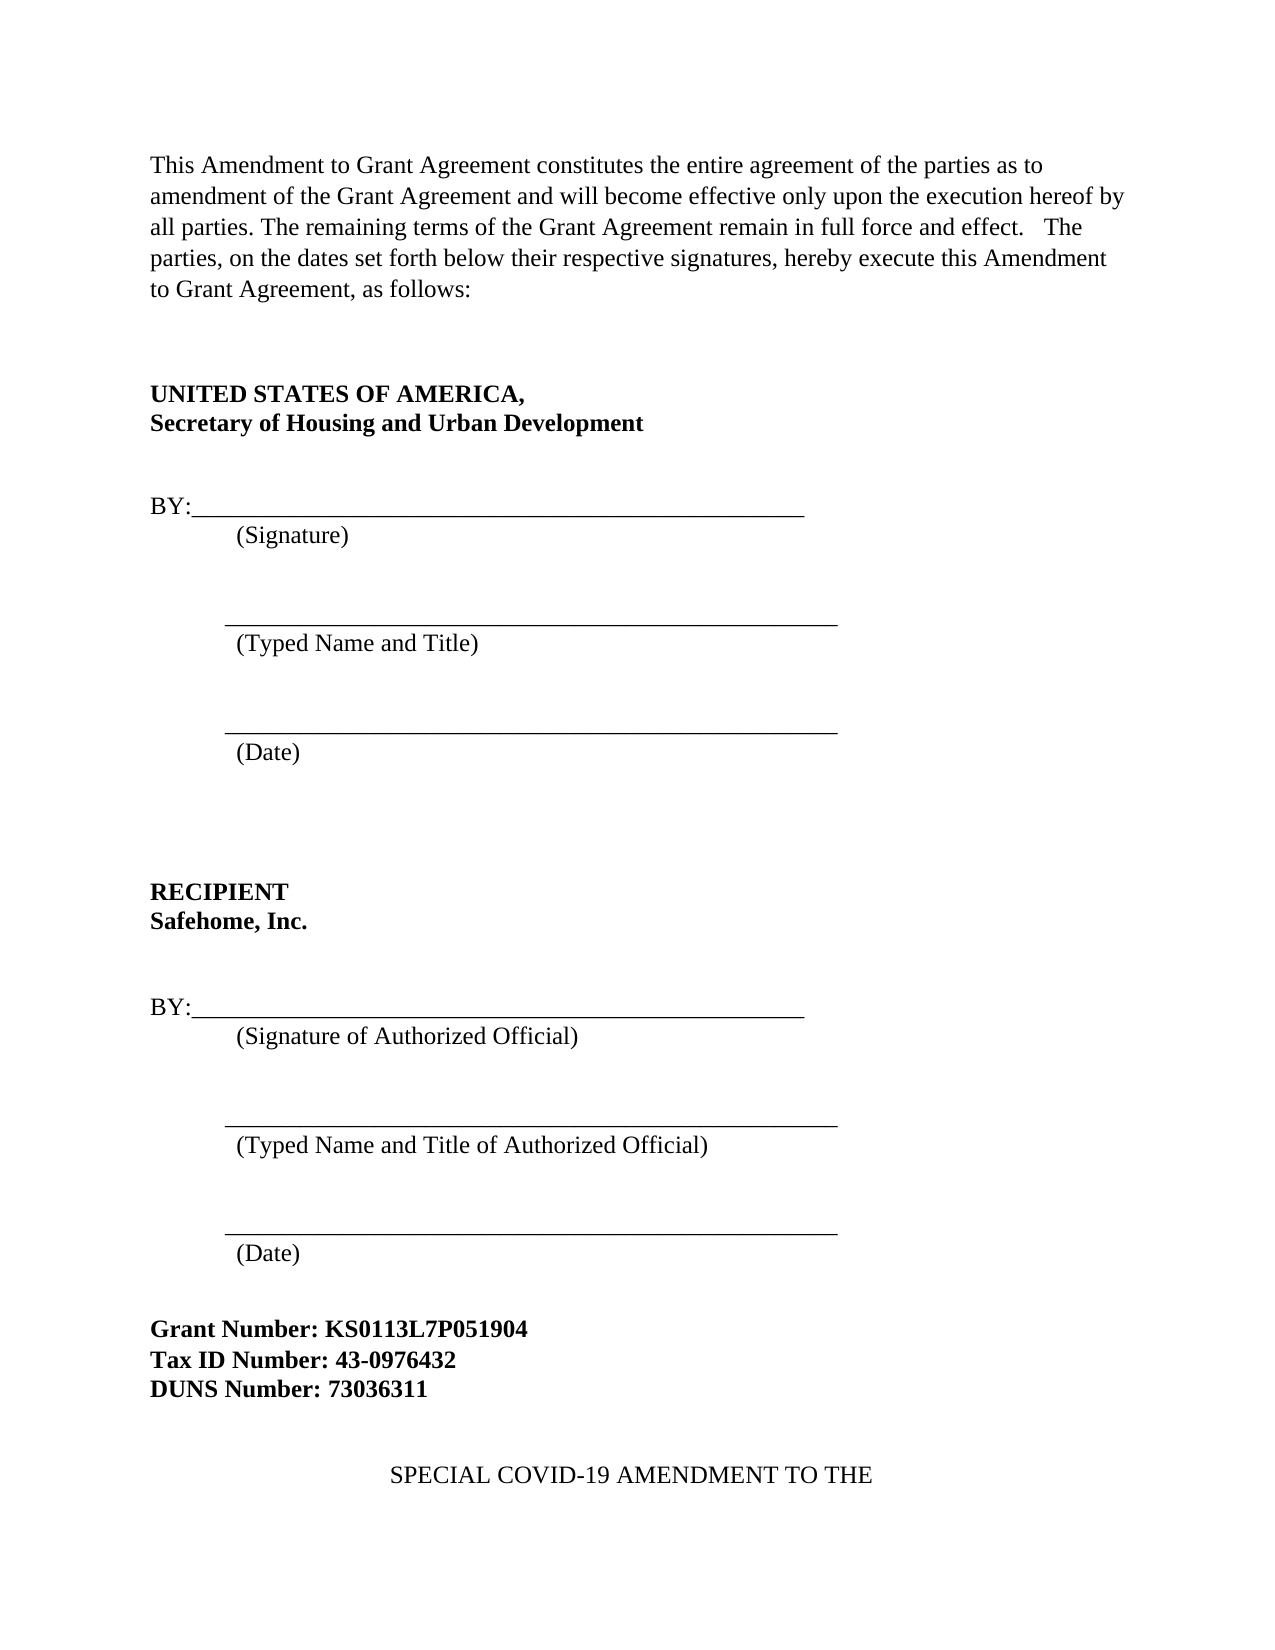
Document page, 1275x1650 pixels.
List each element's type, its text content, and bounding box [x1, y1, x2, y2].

text _________________________________________________ [150, 1209, 1125, 1238]
text DUNS Number: 73036311 [150, 1374, 1125, 1402]
text (Signature of Authorized Official) [150, 1021, 1125, 1050]
text _________________________________________________ [150, 600, 1125, 628]
text _________________________________________________ [150, 708, 1125, 737]
text Tax ID Number: 43-0976432 [150, 1345, 1125, 1374]
text (Date) [150, 1238, 1125, 1267]
text SPECIAL COVID-19 AMENDMENT TO THE [150, 1460, 1125, 1489]
text UNITED STATES OF AMERICA, [150, 379, 1125, 408]
text (Typed Name and Title) [150, 628, 1125, 657]
text BY:_________________________________________________ [150, 992, 1125, 1021]
text (Signature) [150, 520, 1125, 549]
subtitle Grant Number: KS0113L7P051904 [150, 1314, 1125, 1343]
text This Amendment to Grant Agreement constitutes the entire agreement of the parties as to amendment of the Grant Agreement and will become effective only upon the execution hereof by all parties. The remaining terms of the Grant Agreement remain in full force and effect. The parties, on the dates set forth below their respective signatures, hereby execute this Amendment to Grant Agreement, as follows: [150, 150, 1125, 303]
text _________________________________________________ [150, 1101, 1125, 1130]
text Secretary of Housing and Urban Development [150, 408, 1125, 437]
text Safehome, Inc. [150, 906, 1125, 935]
text (Date) [150, 737, 1125, 766]
text BY:_________________________________________________ [150, 491, 1125, 520]
text RECIPIENT [150, 877, 1125, 906]
text (Typed Name and Title of Authorized Official) [150, 1130, 1125, 1158]
